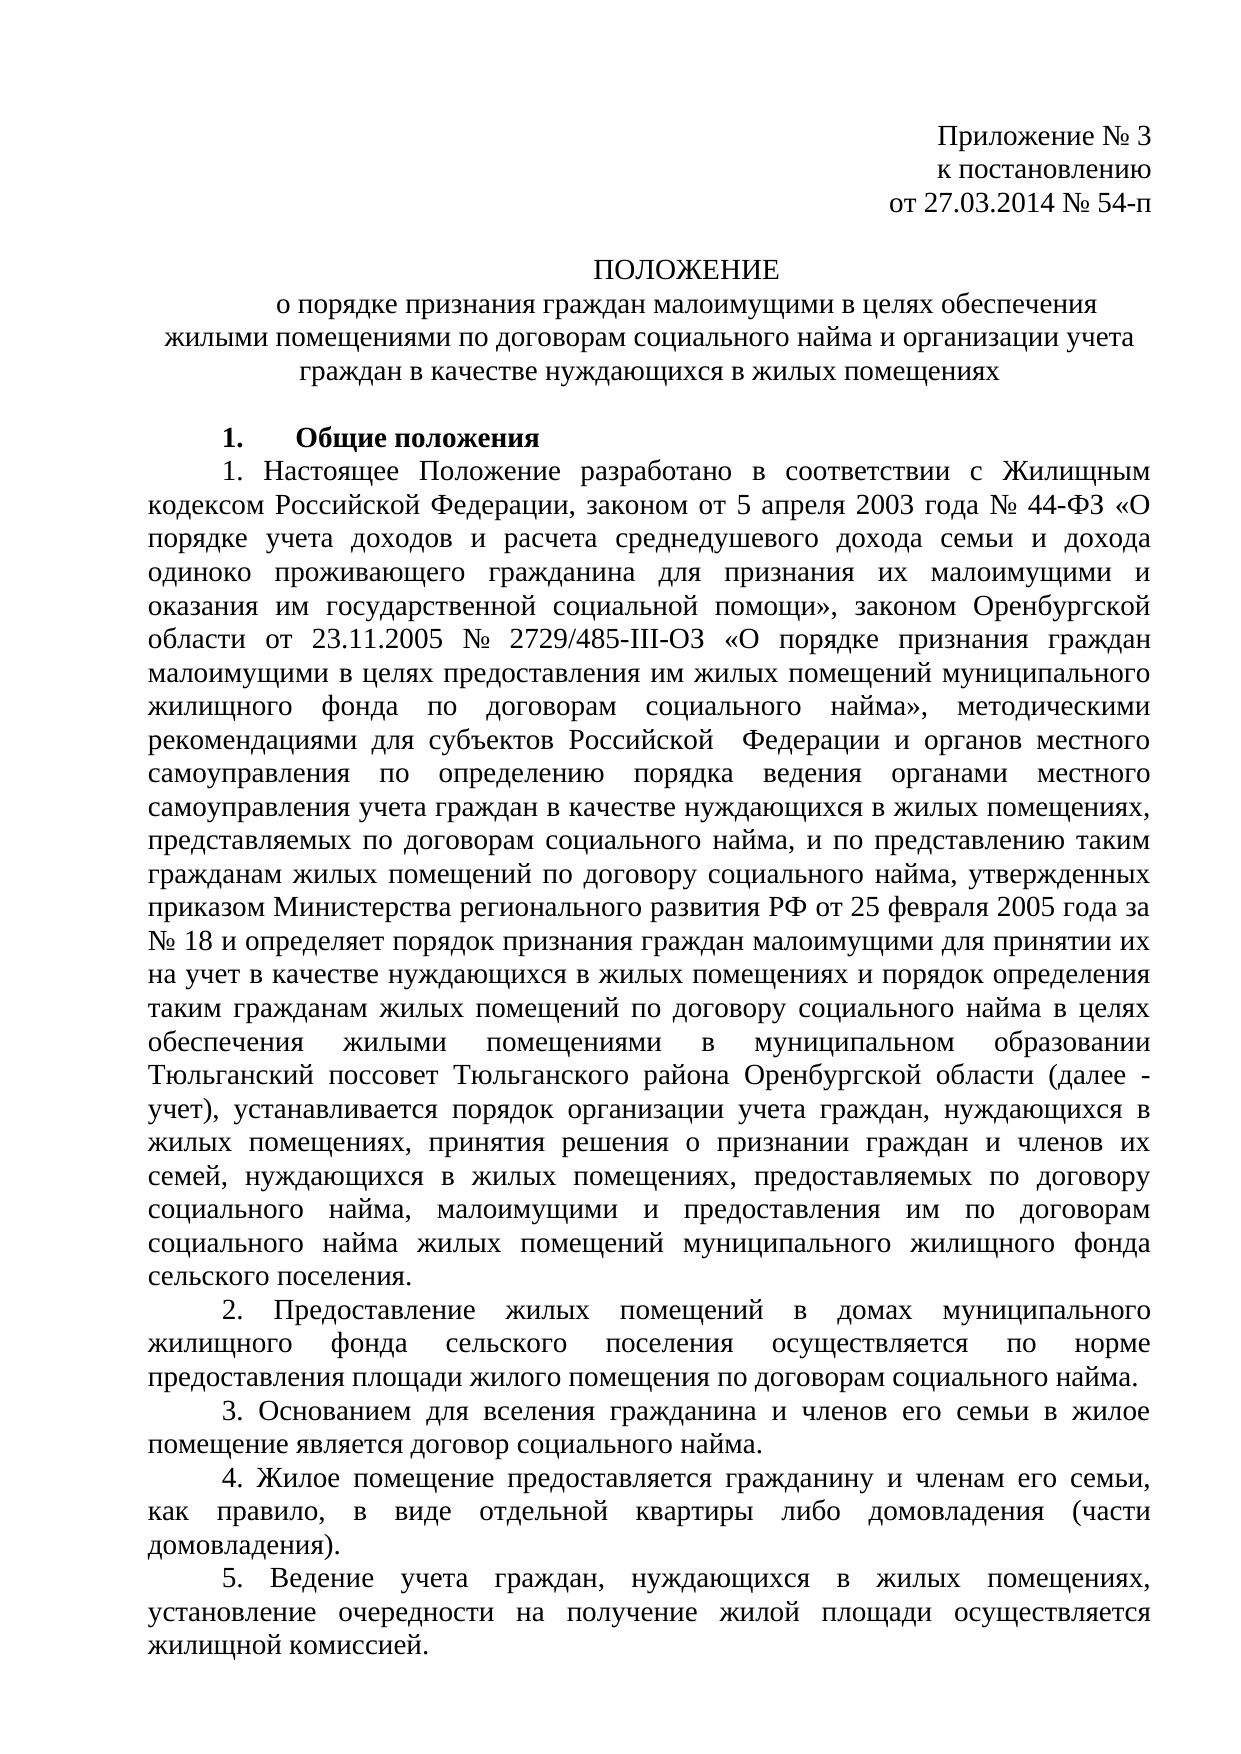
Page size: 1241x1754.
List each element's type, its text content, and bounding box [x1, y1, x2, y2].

text Приложение № 3 [148, 118, 1152, 152]
text о порядке признания граждан малоимущими в целях обеспечения жилыми помещениями по договорам социального найма и организации учета граждан в качестве нуждающихся в жилых помещениях [148, 286, 1152, 386]
text 1. Настоящее Положение разработано в соответствии с Жилищным кодексом Российской Федерации, законом от 5 апреля 2003 года № 44-ФЗ «О порядке учета доходов и расчета среднедушевого дохода семьи и дохода одиноко проживающего гражданина для признания их малоимущими и оказания им государственной социальной помощи», законом Оренбургской области от 23.11.2005 № 2729/485-III-ОЗ «О порядке признания граждан малоимущими в целях предоставления им жилых помещений муниципального жилищного фонда по договорам социального найма», методическими рекомендациями для субъектов Российской Федерации и органов местного самоуправления по определению порядка ведения органами местного самоуправления учета граждан в качестве нуждающихся в жилых помещениях, представляемых по договорам социального найма, и по представлению таким гражданам жилых помещений по договору социального найма, утвержденных приказом Министерства регионального развития РФ от 25 февраля 2005 года за № 18 и определяет порядок признания граждан малоимущими для принятии их на учет в качестве нуждающихся в жилых помещениях и порядок определения таким гражданам жилых помещений по договору социального найма в целях обеспечения жилыми помещениями в муниципальном образовании Тюльганский поссовет Тюльганского района Оренбургской области (далее - учет), устанавливается порядок организации учета граждан, нуждающихся в жилых помещениях, принятия решения о признании граждан и членов их семей, нуждающихся в жилых помещениях, предоставляемых по договору социального найма, малоимущими и предоставления им по договорам социального найма жилых помещений муниципального жилищного фонда сельского поселения. [148, 453, 1152, 1292]
text 2. Предоставление жилых помещений в домах муниципального жилищного фонда сельского поселения осуществляется по норме предоставления площади жилого помещения по договорам социального найма. [148, 1292, 1152, 1393]
text 5. Ведение учета граждан, нуждающихся в жилых помещениях, установление очередности на получение жилой площади осуществляется жилищной комиссией. [148, 1560, 1152, 1661]
text от 27.03.2014 № 54-п [148, 185, 1152, 219]
text 3. Основанием для вселения гражданина и членов его семьи в жилое помещение является договор социального найма. [148, 1393, 1152, 1460]
text 4. Жилое помещение предоставляется гражданину и членам его семьи, как правило, в виде отдельной квартиры либо домовладения (части домовладения). [148, 1460, 1152, 1560]
text 1. Общие положения [148, 420, 1152, 453]
text ПОЛОЖЕНИЕ [148, 252, 1152, 286]
text к постановлению [148, 152, 1152, 185]
